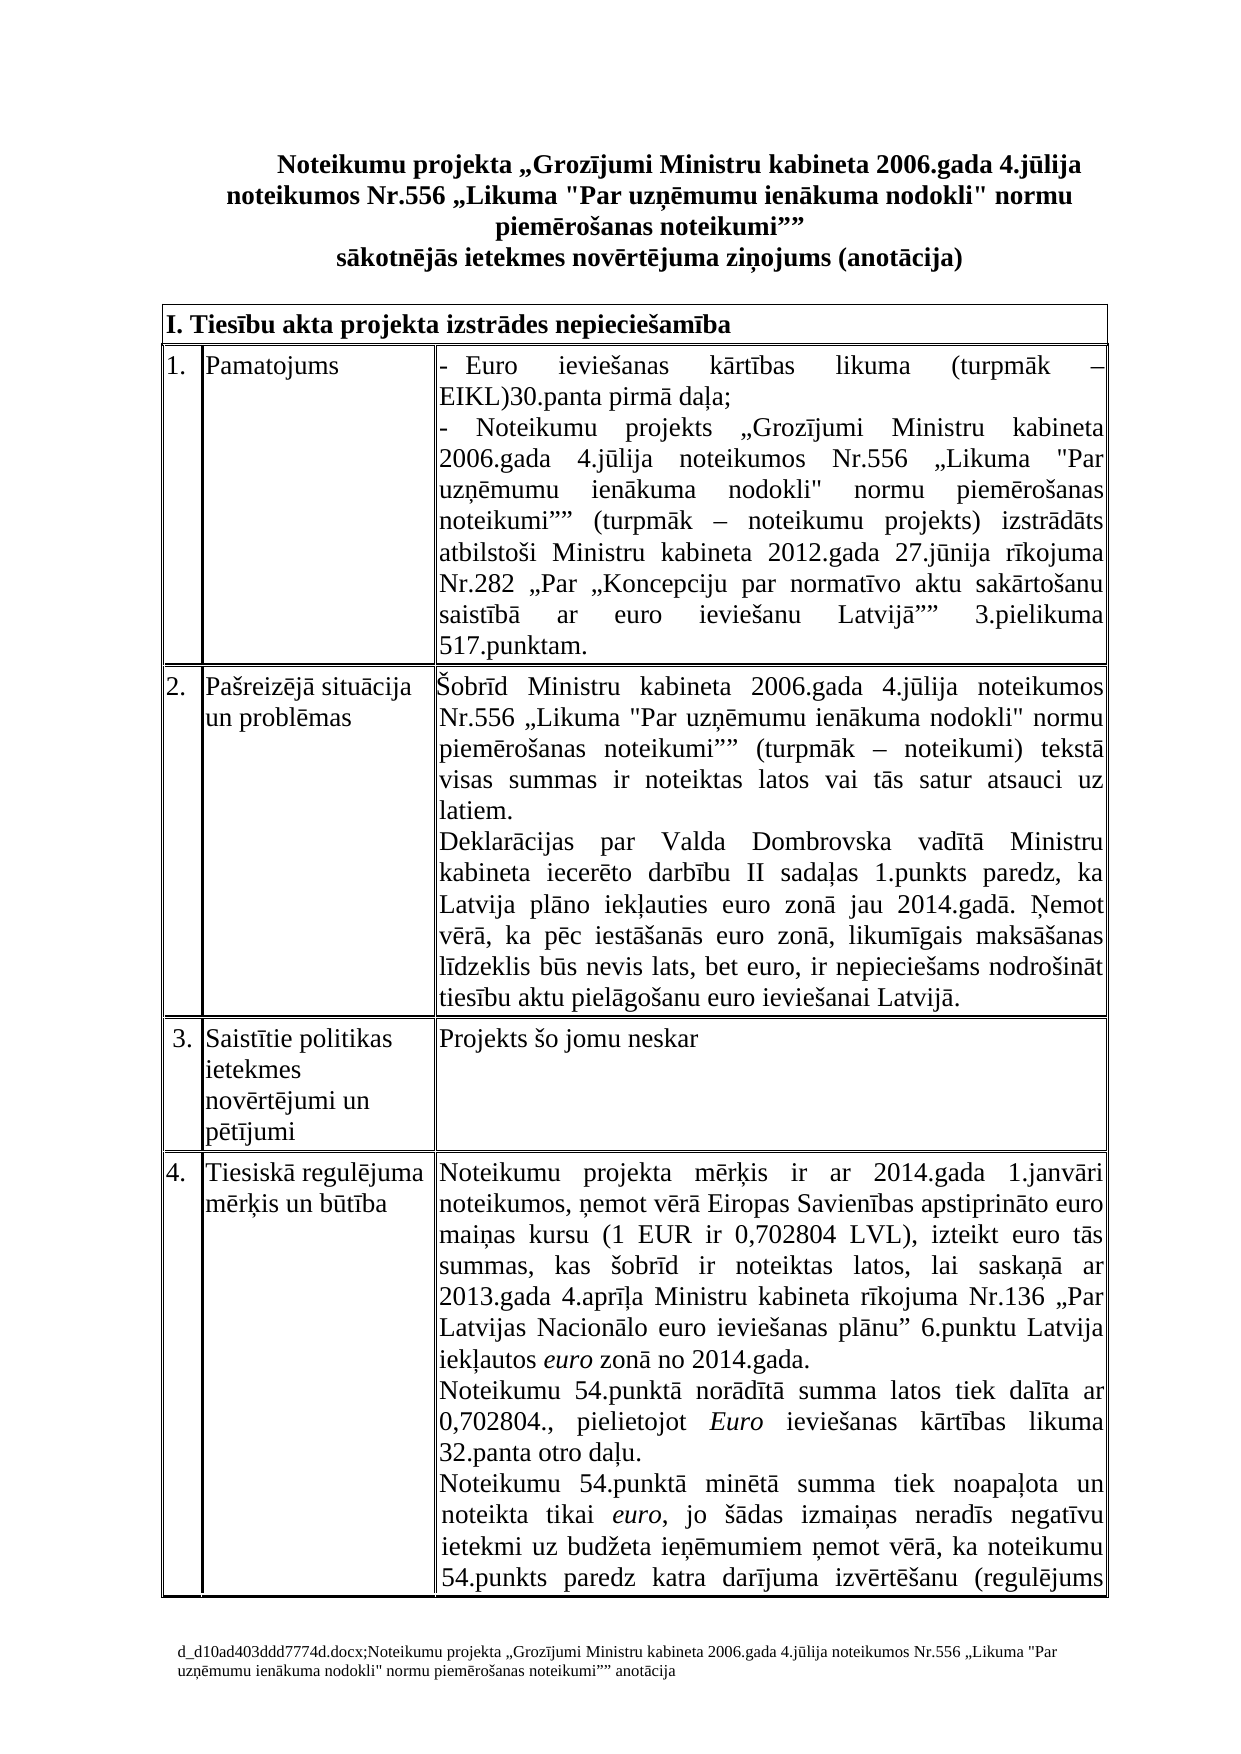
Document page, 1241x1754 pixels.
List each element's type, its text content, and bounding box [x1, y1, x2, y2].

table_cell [436, 1153, 1106, 1595]
table_header I. Tiesību akta projekta izstrādes nepieciešamība [163, 305, 1107, 342]
table_cell 1. [164, 346, 201, 663]
table_cell 4. [164, 1153, 202, 1595]
table_cell 3. [164, 1019, 201, 1149]
table_cell 2. [164, 667, 201, 1015]
table_cell Pamatojums [204, 346, 434, 663]
table_cell Šobrīd Ministru kabineta 2006.gada 4.jūlija noteikumos Nr.556 „Likuma "Par uzņēmumu ienākuma nodokli" normu piemērošanas noteikumi”” (turpmāk – noteikumi) tekstā visas summas ir noteiktas latos vai tās satur atsauci uz latiem. Deklarācijas par Valda Dombrovska vadītā Ministru kabineta iecerēto darbību II sadaļas 1.punkts paredz, ka Latvija plāno iekļauties euro zonā jau 2014.gadā. Ņemot vērā, ka pēc iestāšanās euro zonā, likumīgais maksāšanas līdzeklis būs nevis lats, bet euro, ir nepieciešams nodrošināt tiesību aktu pielāgošanu euro ieviešanai Latvijā. [437, 667, 1106, 1015]
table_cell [202, 1153, 436, 1595]
table_cell Pašreizējā situācija un problēmas [204, 667, 434, 1015]
table_cell Euro ieviešanas kārtības likuma (turpmāk – EIKL)30.panta pirmā daļa; - Noteikumu projekts „Grozījumi Ministru kabineta 2006.gada 4.jūlija noteikumos Nr.556 „Likuma "Par uzņēmumu ienākuma nodokli" normu piemērošanas noteikumi”” (turpmāk – noteikumu projekts) izstrādāts atbilstoši Ministru kabineta 2012.gada 27.jūnija rīkojuma Nr.282 „Par „Koncepciju par normatīvo aktu sakārtošanu saistībā ar euro ieviešanu Latvijā”” 3.pielikuma 517.punktam. [437, 346, 1106, 663]
text sākotnējās ietekmes novērtējuma ziņojums (anotācija) [177, 241, 1122, 272]
table_cell Projekts šo jomu neskar [437, 1019, 1106, 1149]
table_cell Saistītie politikas ietekmes novērtējumi un pētījumi [204, 1019, 434, 1149]
text Noteikumu projekta „Grozījumi Ministru kabineta 2006.gada 4.jūlija noteikumos Nr.556 „Likuma "Par uzņēmumu ienākuma nodokli" normu piemērošanas noteikumi”” [177, 148, 1122, 241]
